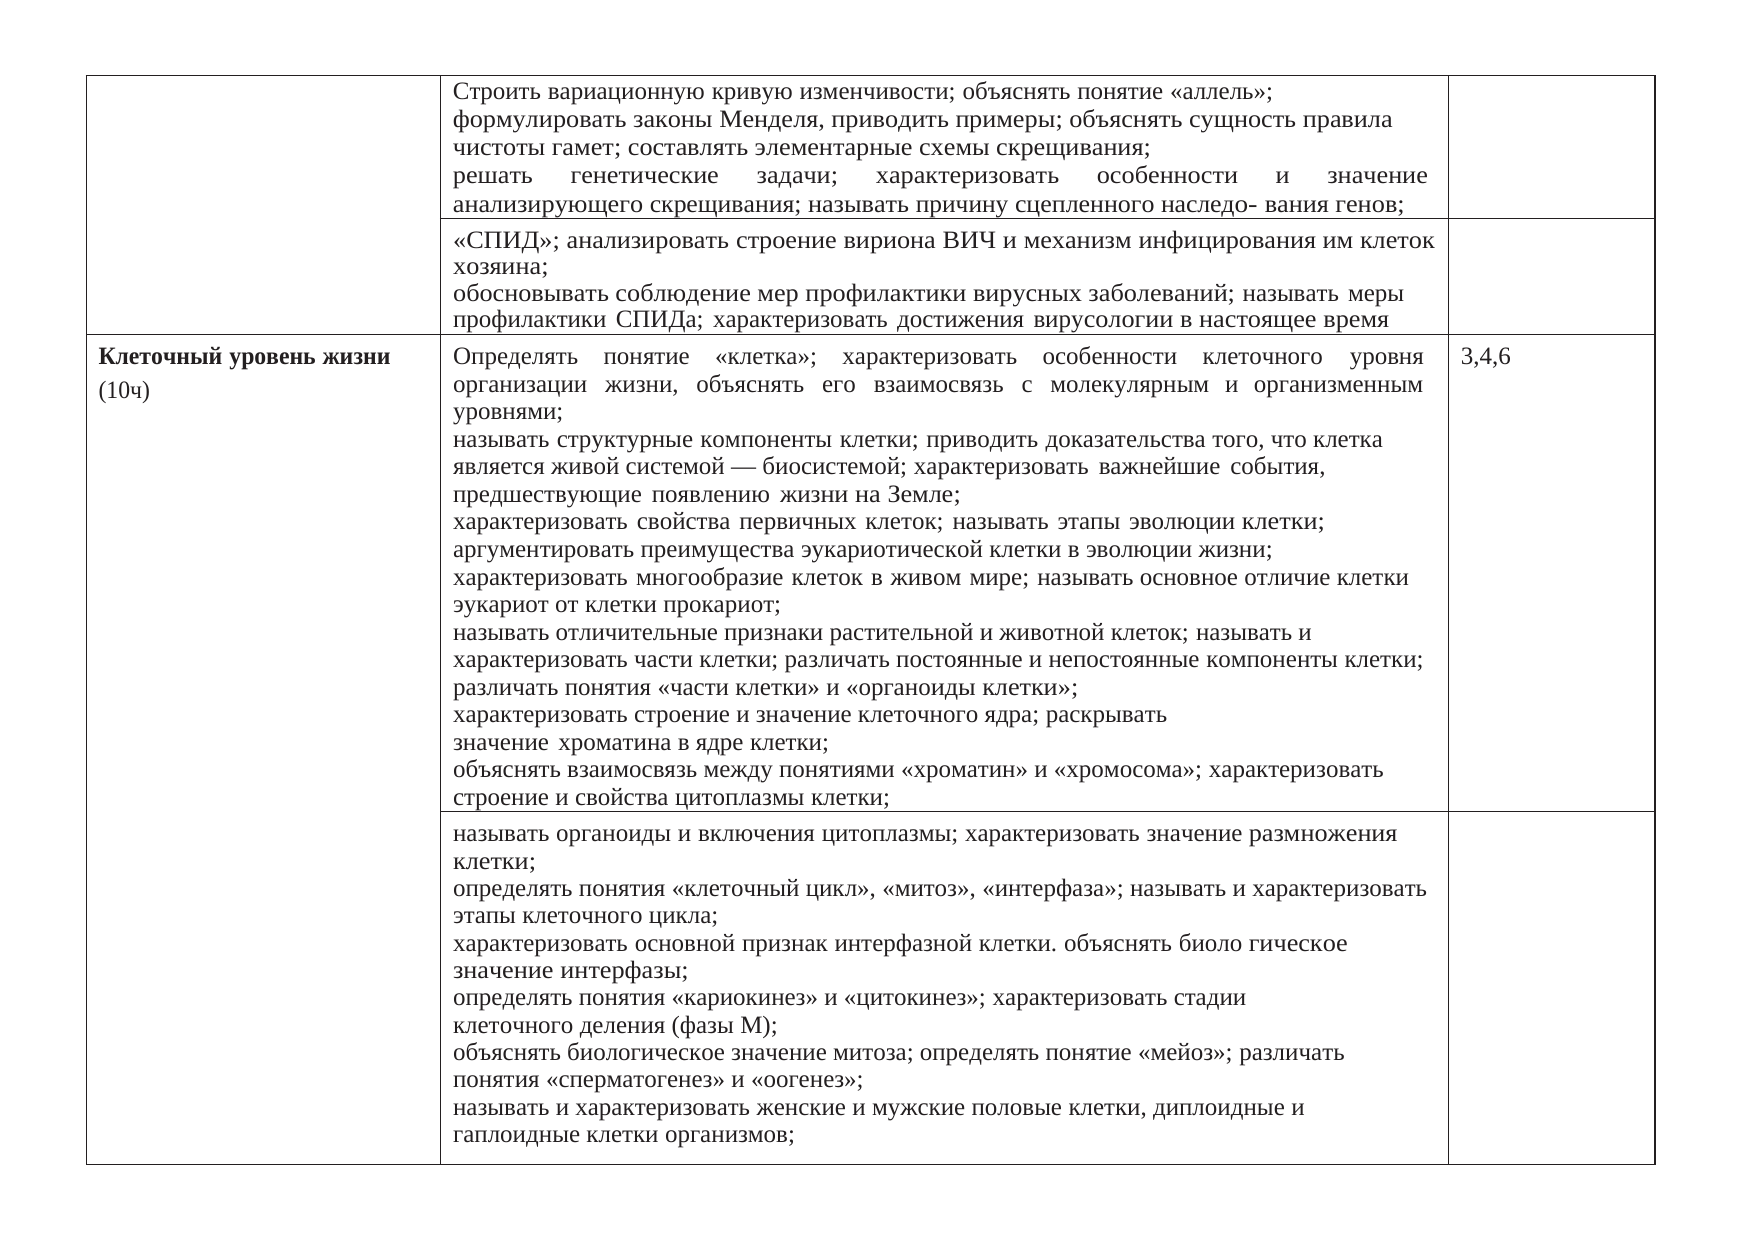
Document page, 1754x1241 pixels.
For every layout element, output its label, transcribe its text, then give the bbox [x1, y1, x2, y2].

table_cell [1449, 812, 1654, 1164]
table_cell «СПИД»; анализировать строение вириона ВИЧ и механизм инфицирования им клеток хозяина; обосновывать соблюдение мер профилактики вирусных заболеваний; называть меры профилактики СПИДа; характеризовать достижения вирусологии в настоящее время [441, 219, 1448, 334]
table_cell Определять понятие «клетка»; характеризовать особенности клеточного уровня организации жизни, объяснять его взаимосвязь с молекулярным и организменным уровнями; называть структурные компоненты клетки; приводить доказательства того, что клетка является живой системой — биосистемой; характеризовать важнейшие события, предшествующие появлению жизни на Земле; характеризовать свойства первичных клеток; называть этапы эволюции клетки; аргументировать преимущества эукариотической клетки в эволюции жизни; характеризовать многообразие клеток в живом мире; называть основное отличие клетки эукариот от клетки прокариот; называть отличительные признаки растительной и животной клеток; называть и характеризовать части клетки; различать постоянные и непостоянные компоненты клетки; различать понятия «части клетки» и «органоиды клетки»; характеризовать строение и значение клеточного ядра; раскрывать значение хроматина в ядре клетки; объяснять взаимосвязь между понятиями «хроматин» и «хромосома»; характеризовать строение и свойства цитоплазмы клетки; [441, 335, 1448, 811]
table_cell Клеточный уровень жизни (10ч) [87, 335, 440, 1164]
table_cell [1449, 76, 1654, 217]
table_cell 3,4,6 [1449, 335, 1654, 811]
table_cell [441, 76, 1448, 217]
table_cell [1449, 219, 1654, 334]
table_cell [441, 812, 1448, 1164]
table_cell [87, 76, 440, 334]
